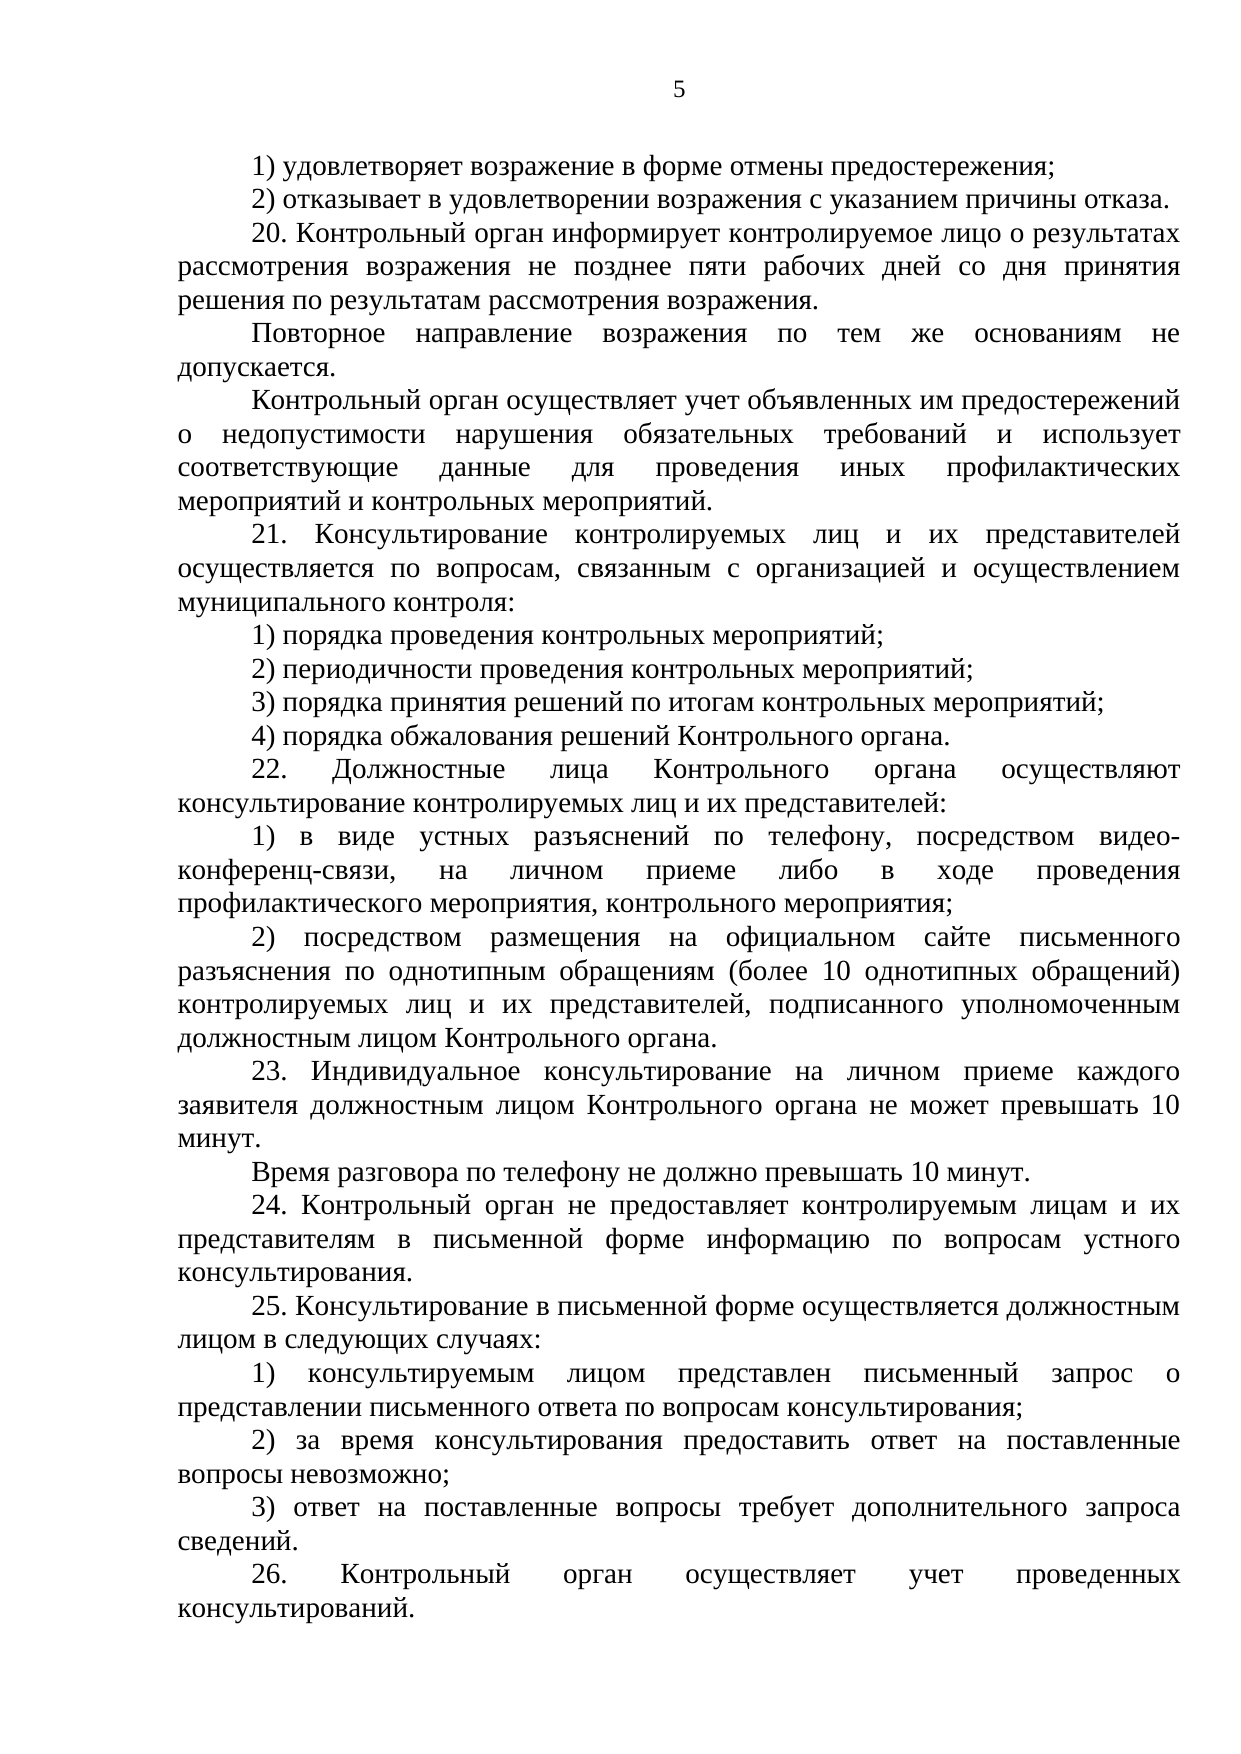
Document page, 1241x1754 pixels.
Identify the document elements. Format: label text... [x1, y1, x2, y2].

text 24. Контрольный орган не предоставляет контролируемым лицам и их представителям в письменной форме информацию по вопросам устного консультирования. [177, 1187, 1181, 1288]
text 1) в виде устных разъяснений по телефону, посредством видео-конференц-связи, на личном приеме либо в ходе проведения профилактического мероприятия, контрольного мероприятия; [177, 818, 1181, 919]
text 1) консультируемым лицом представлен письменный запрос о представлении письменного ответа по вопросам консультирования; [177, 1355, 1181, 1422]
text 2) посредством размещения на официальном сайте письменного разъяснения по однотипным обращениям (более 10 однотипных обращений) контролируемых лиц и их представителей, подписанного уполномоченным должностным лицом Контрольного органа. [177, 919, 1181, 1053]
text 20. Контрольный орган информирует контролируемое лицо о результатах рассмотрения возражения не позднее пяти рабочих дней со дня принятия решения по результатам рассмотрения возражения. [177, 215, 1181, 315]
text 3) порядка принятия решений по итогам контрольных мероприятий; [177, 684, 1181, 718]
text Контрольный орган осуществляет учет объявленных им предостережений о недопустимости нарушения обязательных требований и использует соответствующие данные для проведения иных профилактических мероприятий и контрольных мероприятий. [177, 382, 1181, 517]
text Время разговора по телефону не должно превышать 10 минут. [177, 1154, 1181, 1187]
text 22. Должностные лица Контрольного органа осуществляют консультирование контролируемых лиц и их представителей: [177, 751, 1181, 818]
text 21. Консультирование контролируемых лиц и их представителей осуществляется по вопросам, связанным с организацией и осуществлением муниципального контроля: [177, 517, 1181, 617]
text 1) удовлетворяет возражение в форме отмены предостережения; [177, 148, 1181, 181]
text 26. Контрольный орган осуществляет учет проведенных консультирований. [177, 1556, 1181, 1623]
text 23. Индивидуальное консультирование на личном приеме каждого заявителя должностным лицом Контрольного органа не может превышать 10 минут. [177, 1053, 1181, 1154]
text 2) отказывает в удовлетворении возражения с указанием причины отказа. [177, 181, 1181, 215]
text 2) периодичности проведения контрольных мероприятий; [177, 651, 1181, 684]
text 25. Консультирование в письменной форме осуществляется должностным лицом в следующих случаях: [177, 1288, 1181, 1355]
text 3) ответ на поставленные вопросы требует дополнительного запроса сведений. [177, 1489, 1181, 1556]
text 4) порядка обжалования решений Контрольного органа. [177, 718, 1181, 751]
text Повторное направление возражения по тем же основаниям не допускается. [177, 315, 1181, 382]
text 1) порядка проведения контрольных мероприятий; [177, 617, 1181, 651]
text 2) за время консультирования предоставить ответ на поставленные вопросы невозможно; [177, 1422, 1181, 1489]
